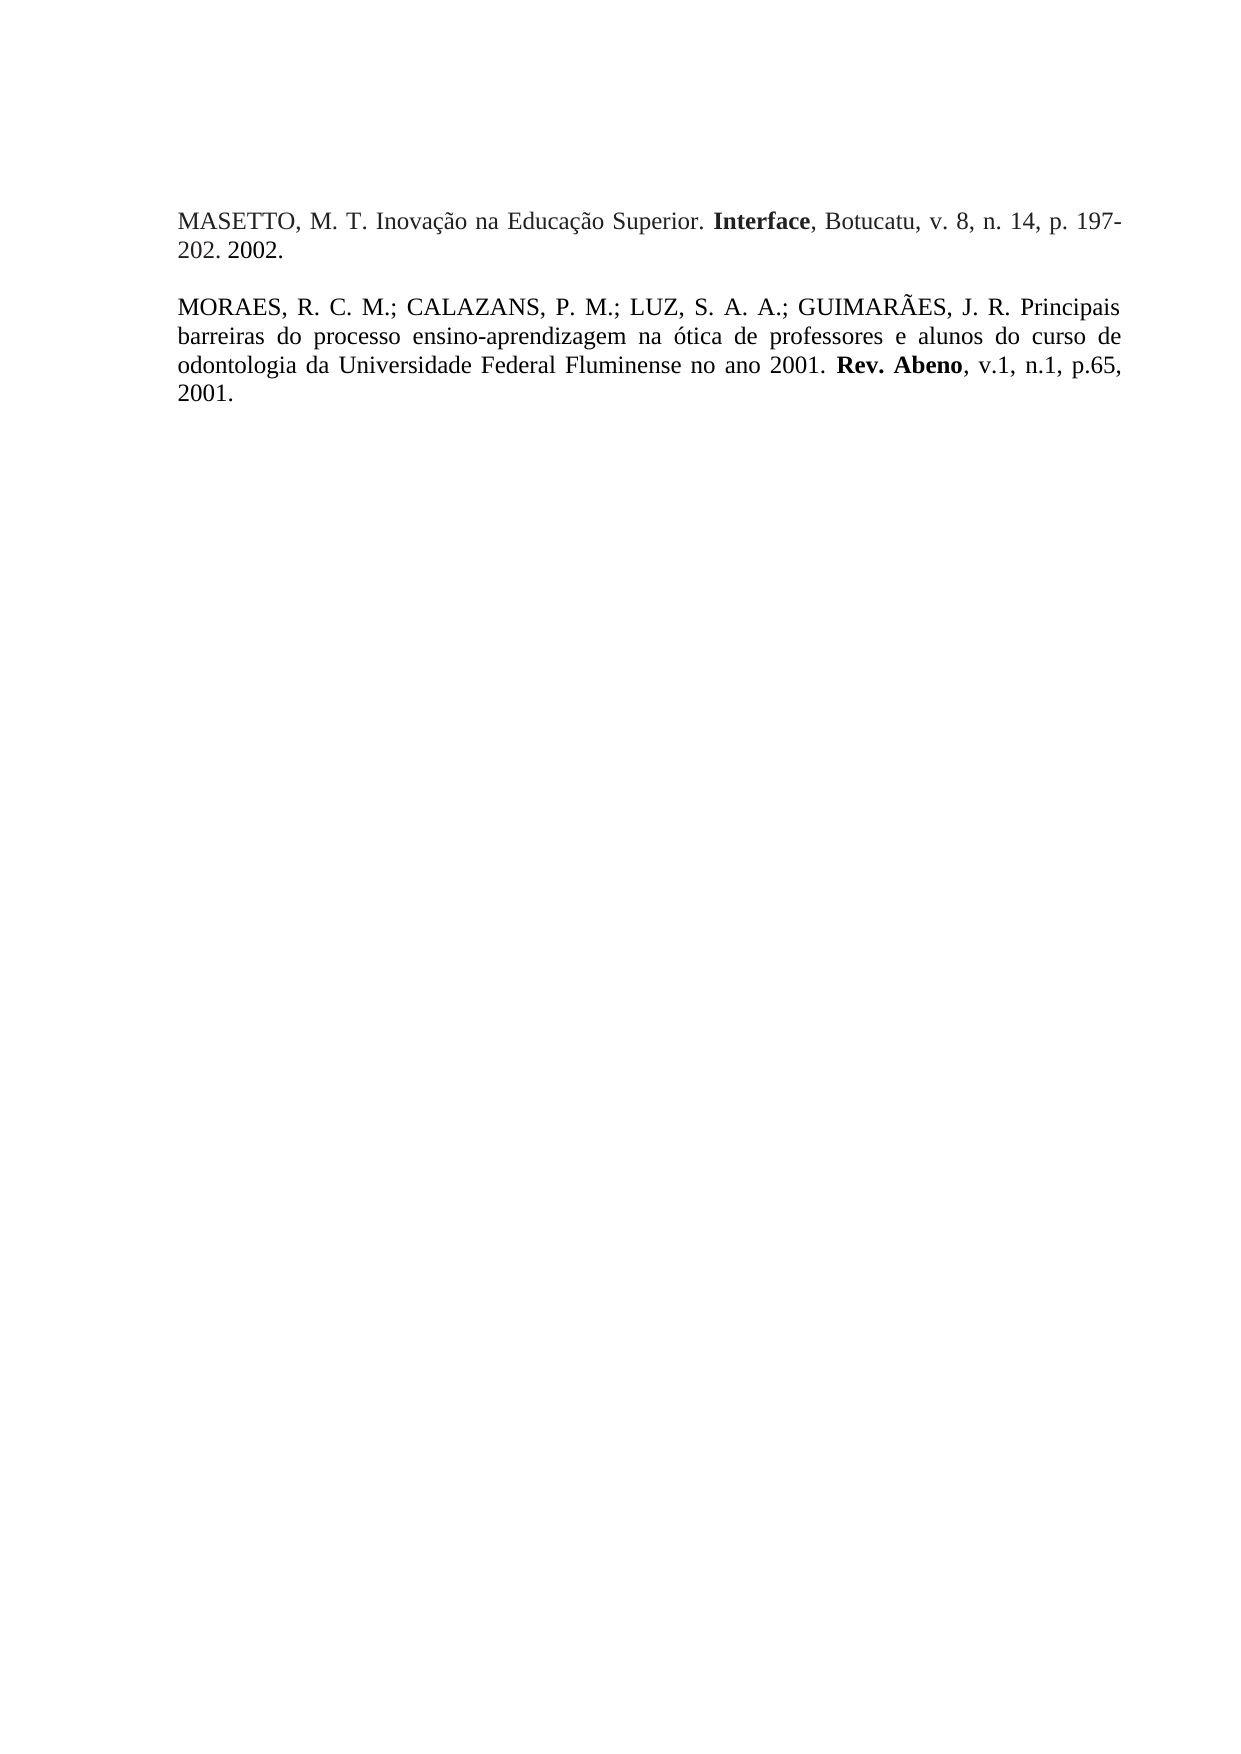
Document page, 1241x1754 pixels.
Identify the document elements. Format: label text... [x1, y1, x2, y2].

text MASETTO, M. T. Inovação na Educação Superior. Interface, Botucatu, v. 8, n. 14, p. 197-202. 2002. [177, 206, 1122, 263]
text MORAES, R. C. M.; CALAZANS, P. M.; LUZ, S. A. A.; GUIMARÃES, J. R. Principais barreiras do processo ensino-aprendizagem na ótica de professores e alunos do curso de odontologia da Universidade Federal Fluminense no ano 2001. Rev. Abeno, v.1, n.1, p.65, 2001. [177, 292, 1122, 407]
